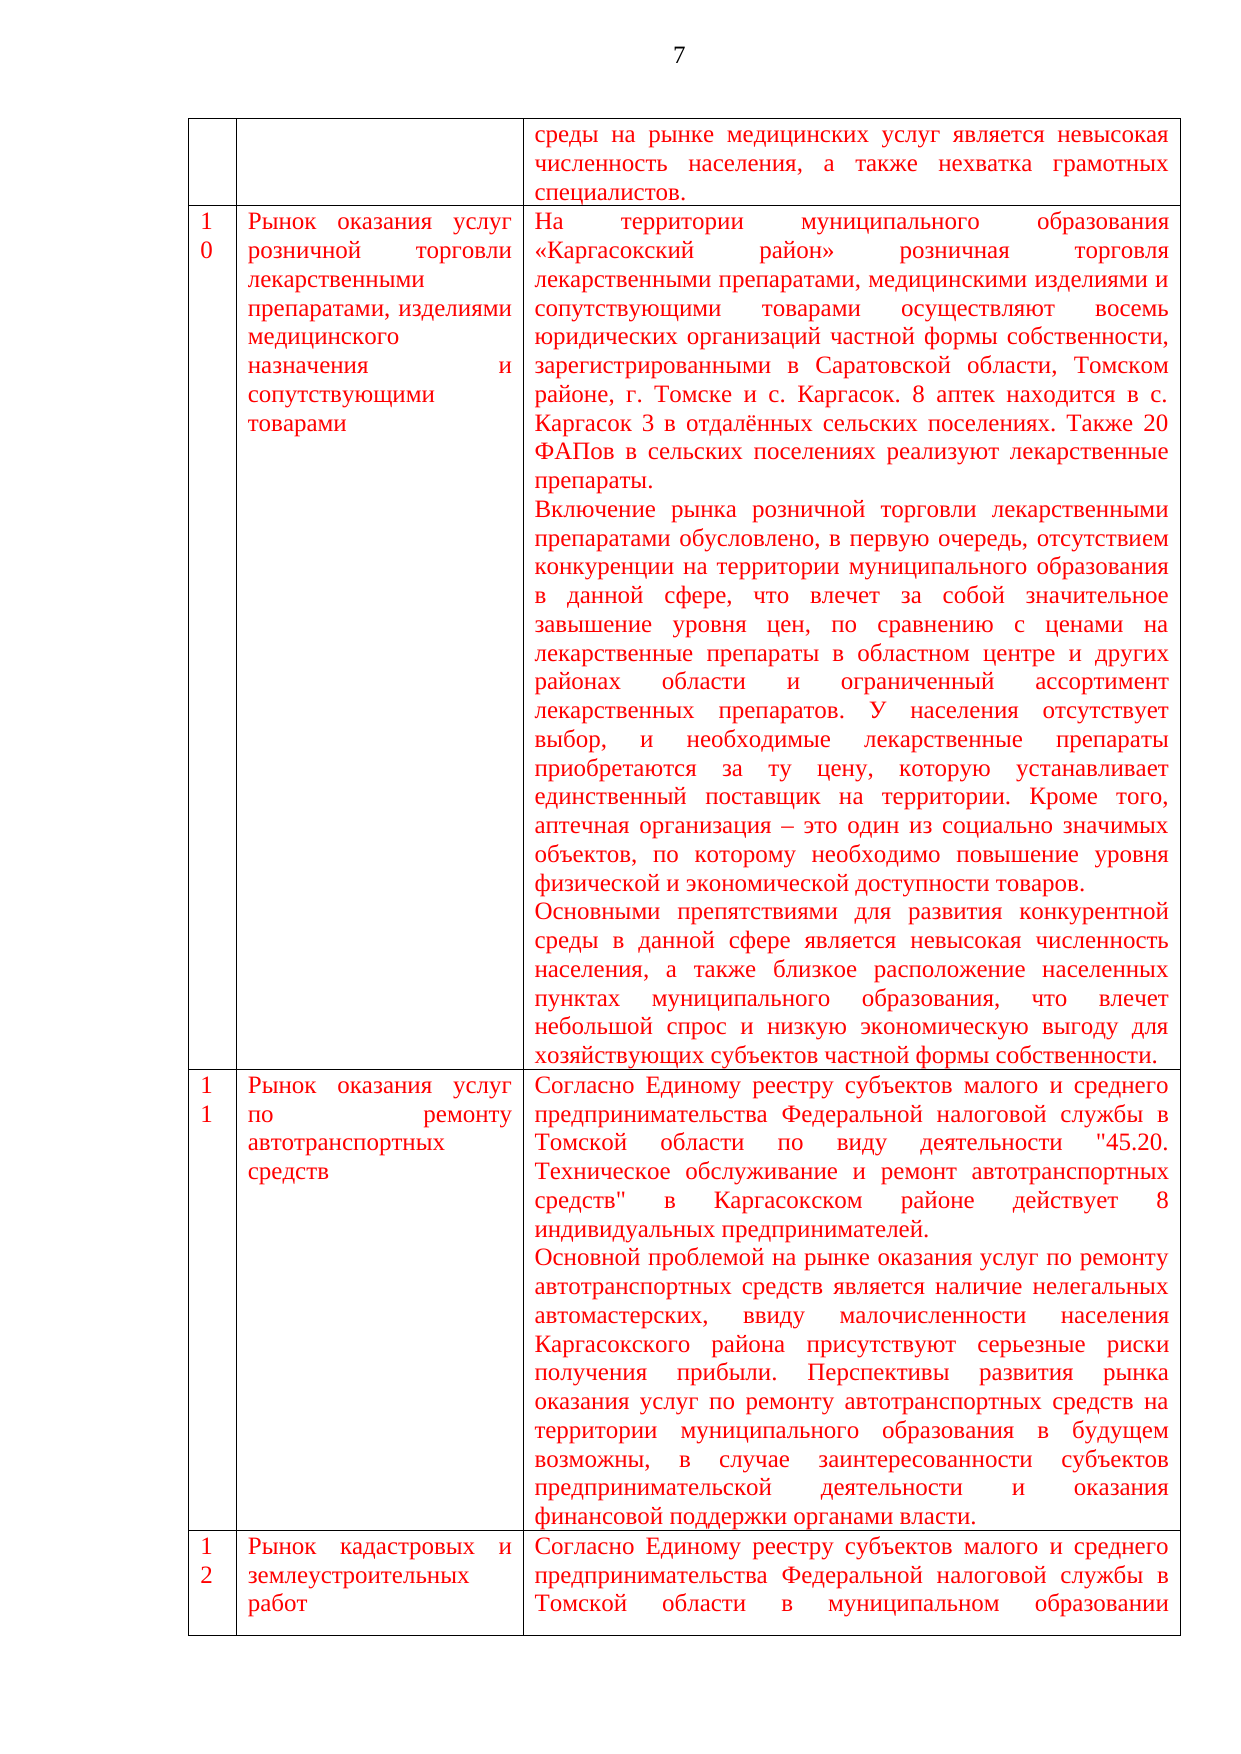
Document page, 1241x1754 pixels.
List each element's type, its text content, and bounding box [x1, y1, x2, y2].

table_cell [524, 119, 1180, 205]
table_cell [524, 1531, 1180, 1635]
table_cell Согласно Единому реестру субъектов малого и среднего предпринимательства Федеральной налоговой службы в Томской области по виду деятельности "45.20. Техническое обслуживание и ремонт автотранспортных средств" в Каргасокском районе действует 8 индивидуальных предпринимателей. Основной проблемой на рынке оказания услуг по ремонту автотранспортных средств является наличие нелегальных автомастерских, ввиду малочисленности населения Каргасокского района присутствуют серьезные риски получения прибыли. Перспективы развития рынка оказания услуг по ремонту автотранспортных средств на территории муниципального образования в будущем возможны, в случае заинтересованности субъектов предпринимательской деятельности и оказания финансовой поддержки органами власти. [524, 1070, 1180, 1530]
table_cell 10 [189, 206, 236, 1069]
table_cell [237, 1531, 523, 1635]
table_cell На территории муниципального образования «Каргасокский район» розничная торговля лекарственными препаратами, медицинскими изделиями и сопутствующими товарами осуществляют восемь юридических организаций частной формы собственности, зарегистрированными в Саратовской области, Томском районе, г. Томске и с. Каргасок. 8 аптек находится в с. Каргасок 3 в отдалённых сельских поселениях. Также 20 ФАПов в сельских поселениях реализуют лекарственные препараты. Включение рынка розничной торговли лекарственными препаратами обусловлено, в первую очередь, отсутствием конкуренции на территории муниципального образования в данной сфере, что влечет за собой значительное завышение уровня цен, по сравнению с ценами на лекарственные препараты в областном центре и других районах области и ограниченный ассортимент лекарственных препаратов. У населения отсутствует выбор, и необходимые лекарственные препараты приобретаются за ту цену, которую устанавливает единственный поставщик на территории. Кроме того, аптечная организация – это один из социально значимых объектов, по которому необходимо повышение уровня физической и экономической доступности товаров. Основными препятствиями для развития конкурентной среды в данной сфере является невысокая численность населения, а также близкое расположение населенных пунктах муниципального образования, что влечет небольшой спрос и низкую экономическую выгоду для хозяйствующих субъектов частной формы собственности. [524, 206, 1180, 1069]
table_cell Рынок оказания услуг по ремонту автотранспортных средств [237, 1070, 523, 1530]
table_cell 11 [189, 1070, 236, 1530]
table_cell 9 [189, 119, 236, 205]
table_cell 12 [189, 1531, 236, 1635]
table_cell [237, 119, 523, 205]
table_cell Рынок оказания услуг розничной торговли лекарственными препаратами, изделиями медицинского назначения и сопутствующими товарами [237, 206, 523, 1069]
